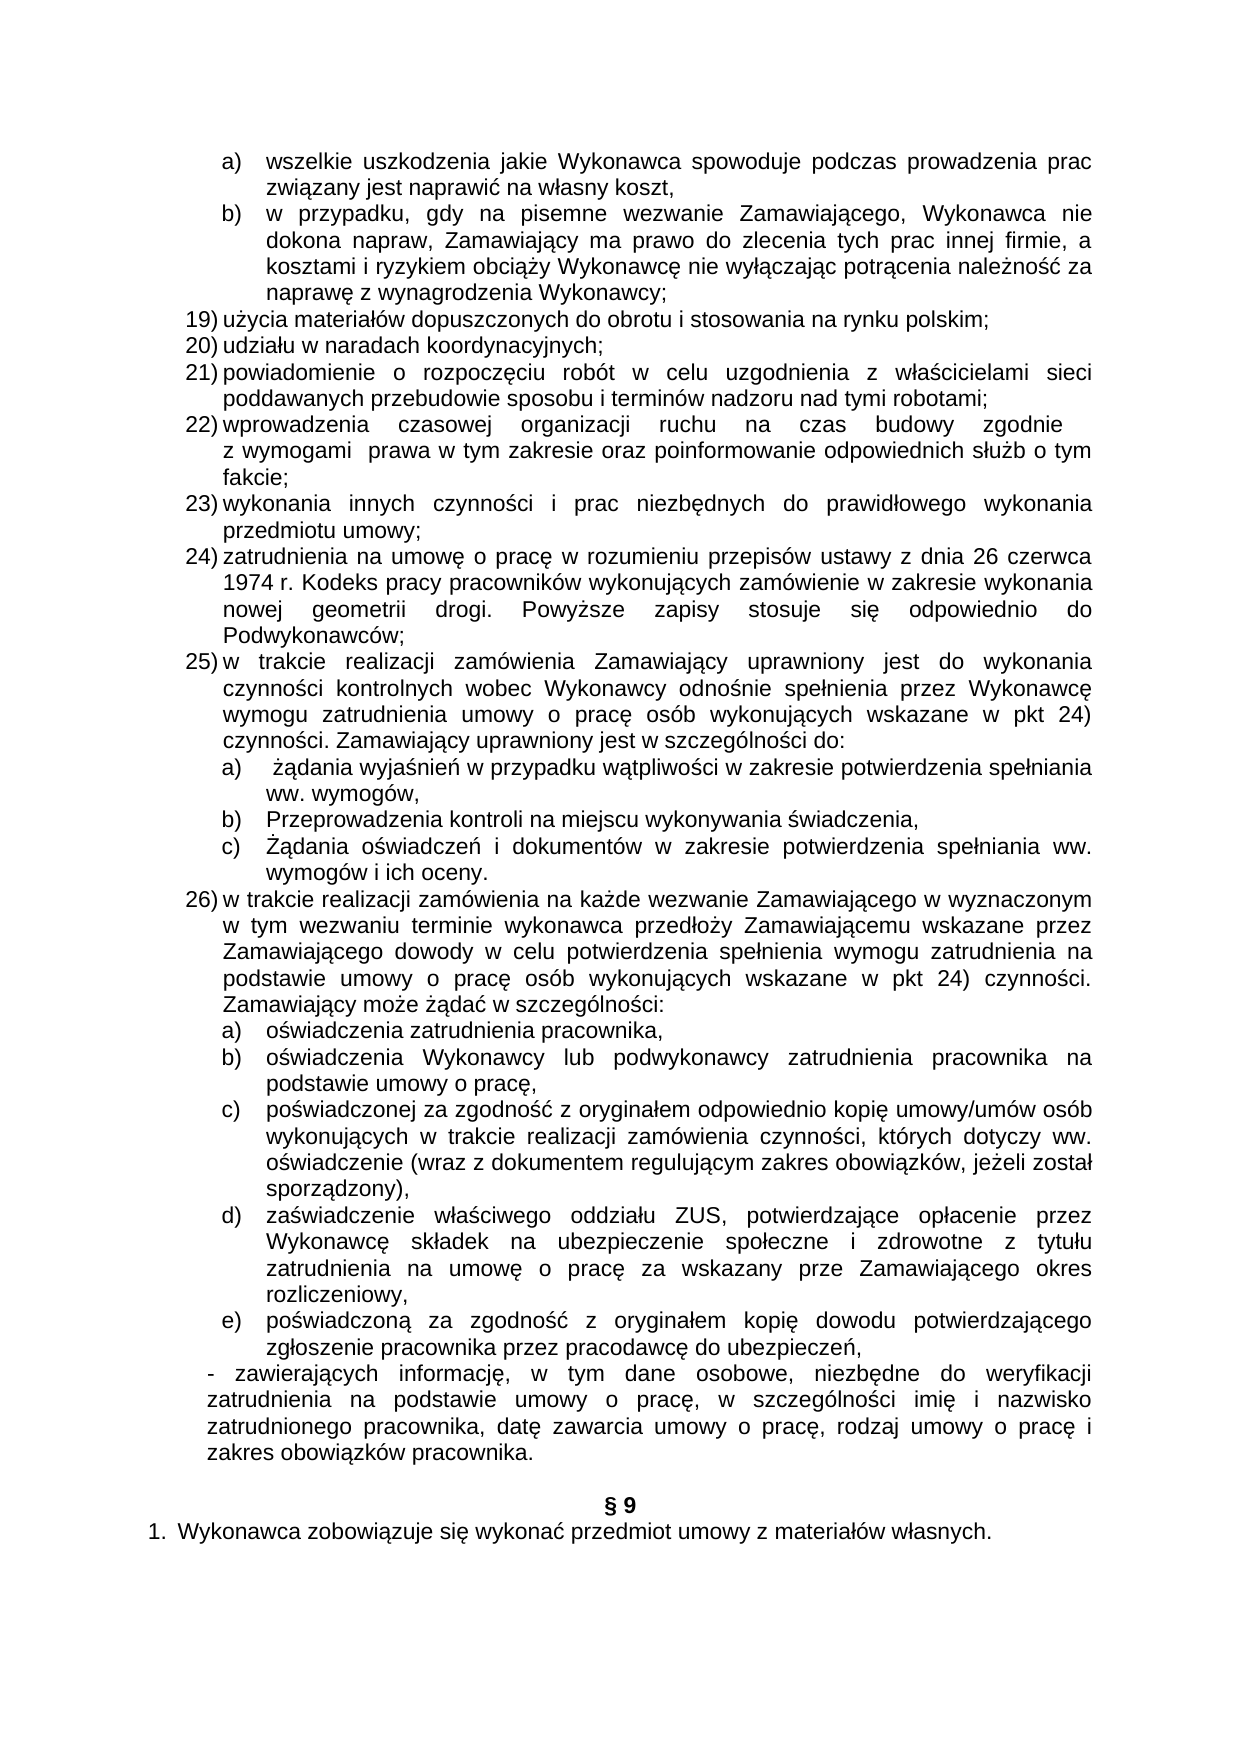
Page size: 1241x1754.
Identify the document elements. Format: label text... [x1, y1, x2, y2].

list poświadczonej za zgodność z oryginałem odpowiednio kopię umowy/umów osób wykonujących w trakcie realizacji zamówienia czynności, których dotyczy ww. oświadczenie (wraz z dokumentem regulującym zakres obowiązków, jeżeli został sporządzony), [221, 1096, 1093, 1202]
list oświadczenia Wykonawcy lub podwykonawcy zatrudnienia pracownika na podstawie umowy o pracę, [221, 1044, 1093, 1096]
text § 9 [148, 1492, 1093, 1518]
list użycia materiałów dopuszczonych do obrotu i stosowania na rynku polskim; [185, 306, 1093, 332]
list wszelkie uszkodzenia jakie Wykonawca spowoduje podczas prowadzenia prac związany jest naprawić na własny koszt, [221, 148, 1093, 200]
list zatrudnienia na umowę o pracę w rozumieniu przepisów ustawy z dnia 26 czerwca 1974 r. Kodeks pracy pracowników wykonujących zamówienie w zakresie wykonania nowej geometrii drogi. Powyższe zapisy stosuje się odpowiednio do Podwykonawców; [185, 543, 1093, 648]
list wykonania innych czynności i prac niezbędnych do prawidłowego wykonania przedmiotu umowy; [185, 490, 1093, 543]
list Wykonawca zobowiązuje się wykonać przedmiot umowy z materiałów własnych. [148, 1518, 1093, 1544]
list w trakcie realizacji zamówienia na każde wezwanie Zamawiającego w wyznaczonym w tym wezwaniu terminie wykonawca przedłoży Zamawiającemu wskazane przez Zamawiającego dowody w celu potwierdzenia spełnienia wymogu zatrudnienia na podstawie umowy o pracę osób wykonujących wskazane w pkt 24) czynności. Zamawiający może żądać w szczególności: [185, 886, 1093, 1017]
list w przypadku, gdy na pisemne wezwanie Zamawiającego, Wykonawca nie dokona napraw, Zamawiający ma prawo do zlecenia tych prac innej firmie, a kosztami i ryzykiem obciąży Wykonawcę nie wyłączając potrącenia należność za naprawę z wynagrodzenia Wykonawcy; [221, 200, 1093, 306]
list w trakcie realizacji zamówienia Zamawiający uprawniony jest do wykonania czynności kontrolnych wobec Wykonawcy odnośnie spełnienia przez Wykonawcę wymogu zatrudnienia umowy o pracę osób wykonujących wskazane w pkt 24) czynności. Zamawiający uprawniony jest w szczególności do: [185, 648, 1093, 754]
list Przeprowadzenia kontroli na miejscu wykonywania świadczenia, [221, 806, 1093, 833]
list udziału w naradach koordynacyjnych; [185, 332, 1093, 358]
list wprowadzenia czasowej organizacji ruchu na czas budowy zgodnie z wymogami prawa w tym zakresie oraz poinformowanie odpowiednich służb o tym fakcie; [185, 411, 1093, 490]
list - zawierających informację, w tym dane osobowe, niezbędne do weryfikacji zatrudnienia na podstawie umowy o pracę, w szczególności imię i nazwisko zatrudnionego pracownika, datę zawarcia umowy o pracę, rodzaj umowy o pracę i zakres obowiązków pracownika. [207, 1360, 1093, 1465]
list oświadczenia zatrudnienia pracownika, [221, 1017, 1093, 1044]
list zaświadczenie właściwego oddziału ZUS, potwierdzające opłacenie przez Wykonawcę składek na ubezpieczenie społeczne i zdrowotne z tytułu zatrudnienia na umowę o pracę za wskazany prze Zamawiającego okres rozliczeniowy, [221, 1202, 1093, 1307]
list żądania wyjaśnień w przypadku wątpliwości w zakresie potwierdzenia spełniania ww. wymogów, [221, 754, 1093, 806]
list powiadomienie o rozpoczęciu robót w celu uzgodnienia z właścicielami sieci poddawanych przebudowie sposobu i terminów nadzoru nad tymi robotami; [185, 358, 1093, 411]
list poświadczoną za zgodność z oryginałem kopię dowodu potwierdzającego zgłoszenie pracownika przez pracodawcę do ubezpieczeń, [221, 1307, 1093, 1360]
list Żądania oświadczeń i dokumentów w zakresie potwierdzenia spełniania ww. wymogów i ich oceny. [221, 833, 1093, 886]
